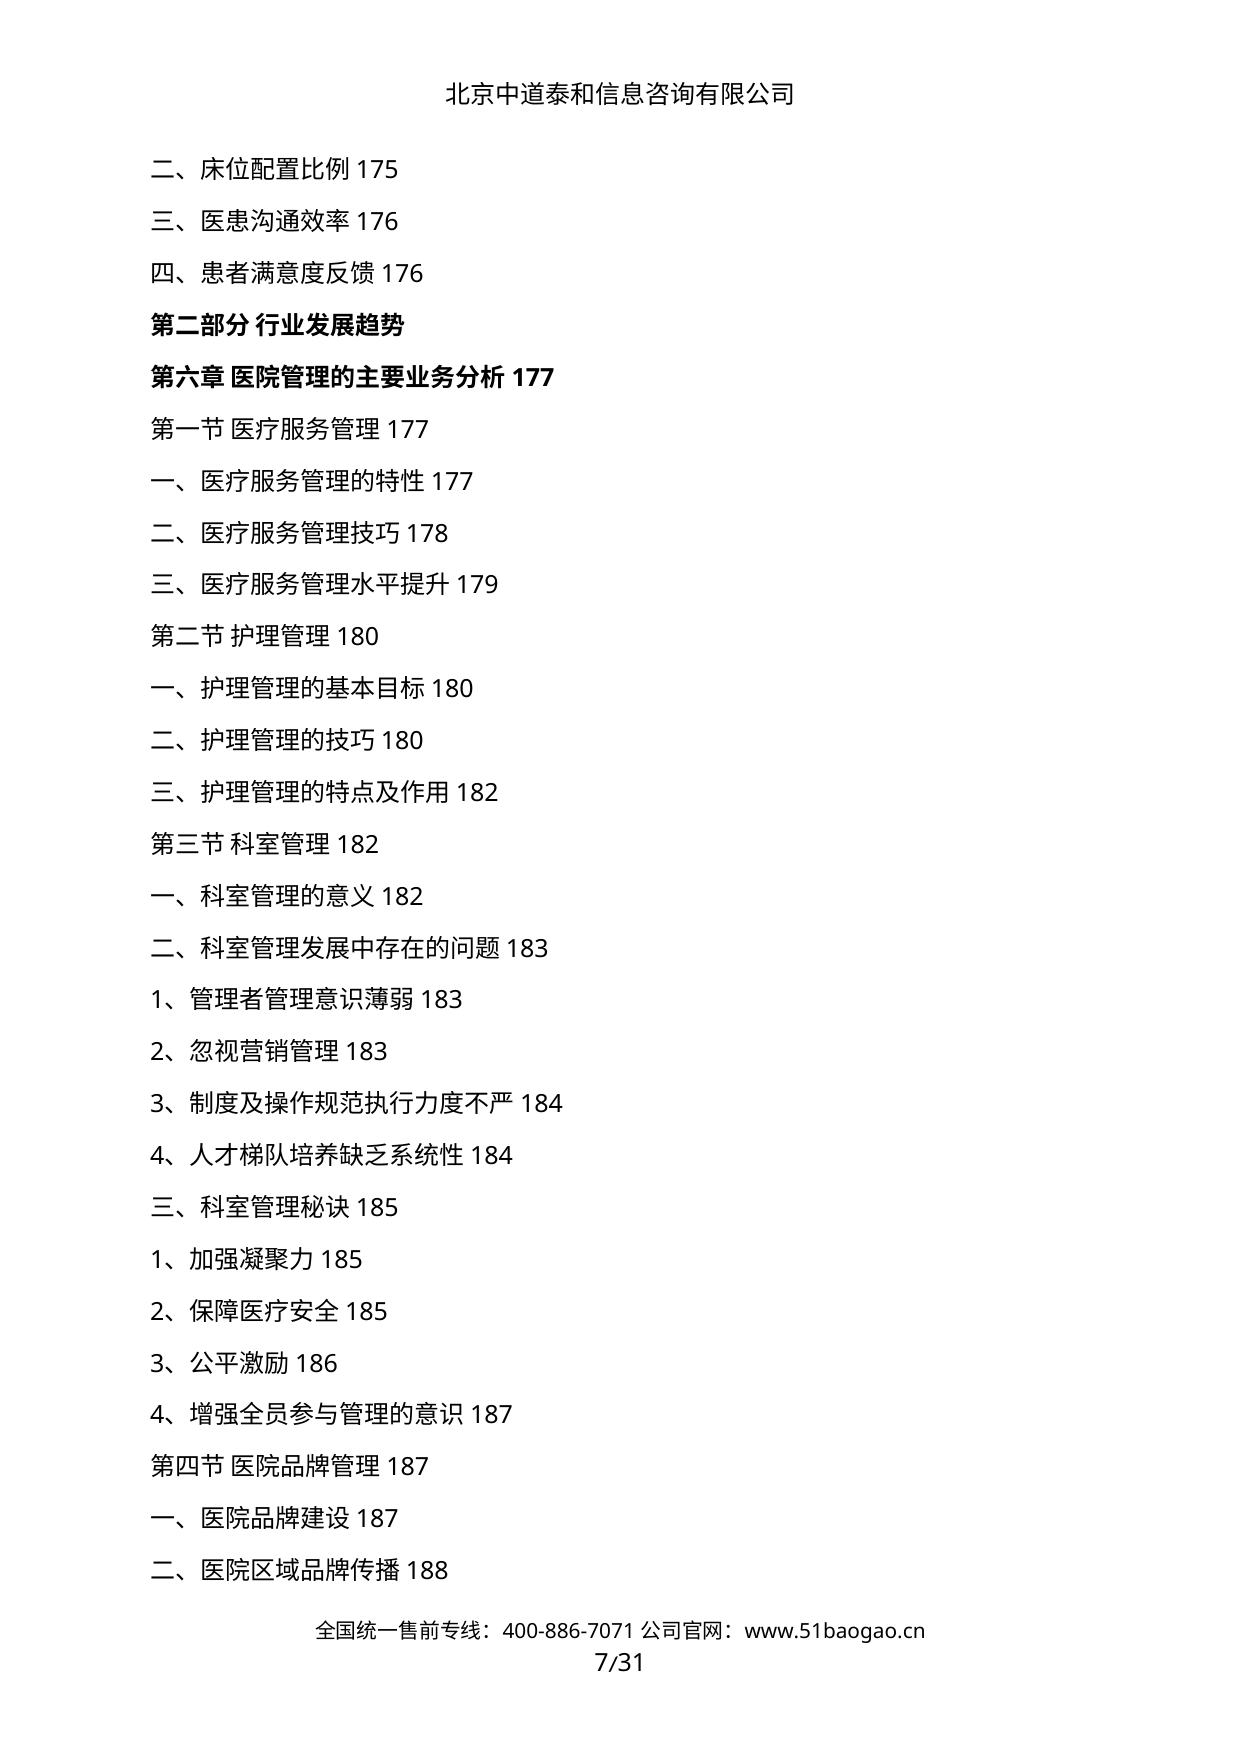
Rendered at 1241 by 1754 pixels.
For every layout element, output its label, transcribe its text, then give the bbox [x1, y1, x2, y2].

text 4、人才梯队培养缺乏系统性 184 [150, 1136, 1090, 1172]
text 第二部分 行业发展趋势 [150, 306, 1090, 342]
text 1、加强凝聚力 185 [150, 1239, 1090, 1276]
text 二、科室管理发展中存在的问题 183 [150, 928, 1090, 964]
text 一、科室管理的意义 182 [150, 876, 1090, 912]
text 二、床位配置比例 175 [150, 150, 1090, 186]
text 一、医疗服务管理的特性 177 [150, 461, 1090, 497]
text 三、科室管理秘诀 185 [150, 1187, 1090, 1224]
text 1、管理者管理意识薄弱 183 [150, 980, 1090, 1016]
text 一、医院品牌建设 187 [150, 1499, 1090, 1535]
text 三、医疗服务管理水平提升 179 [150, 565, 1090, 601]
text 2、保障医疗安全 185 [150, 1291, 1090, 1327]
text 二、护理管理的技巧 180 [150, 721, 1090, 757]
text 第四节 医院品牌管理 187 [150, 1447, 1090, 1483]
text 第二节 护理管理 180 [150, 617, 1090, 653]
text 第六章 医院管理的主要业务分析 177 [150, 357, 1090, 394]
text 第三节 科室管理 182 [150, 824, 1090, 861]
text 4、增强全员参与管理的意识 187 [150, 1395, 1090, 1431]
text 四、患者满意度反馈 176 [150, 254, 1090, 290]
text 三、护理管理的特点及作用 182 [150, 772, 1090, 809]
text 二、医疗服务管理技巧 178 [150, 513, 1090, 549]
text 二、医院区域品牌传播 188 [150, 1551, 1090, 1587]
text 三、医患沟通效率 176 [150, 202, 1090, 238]
text 3、公平激励 186 [150, 1343, 1090, 1379]
text 第一节 医疗服务管理 177 [150, 409, 1090, 446]
text 2、忽视营销管理 183 [150, 1032, 1090, 1068]
text 一、护理管理的基本目标 180 [150, 669, 1090, 705]
text 3、制度及操作规范执行力度不严 184 [150, 1084, 1090, 1120]
